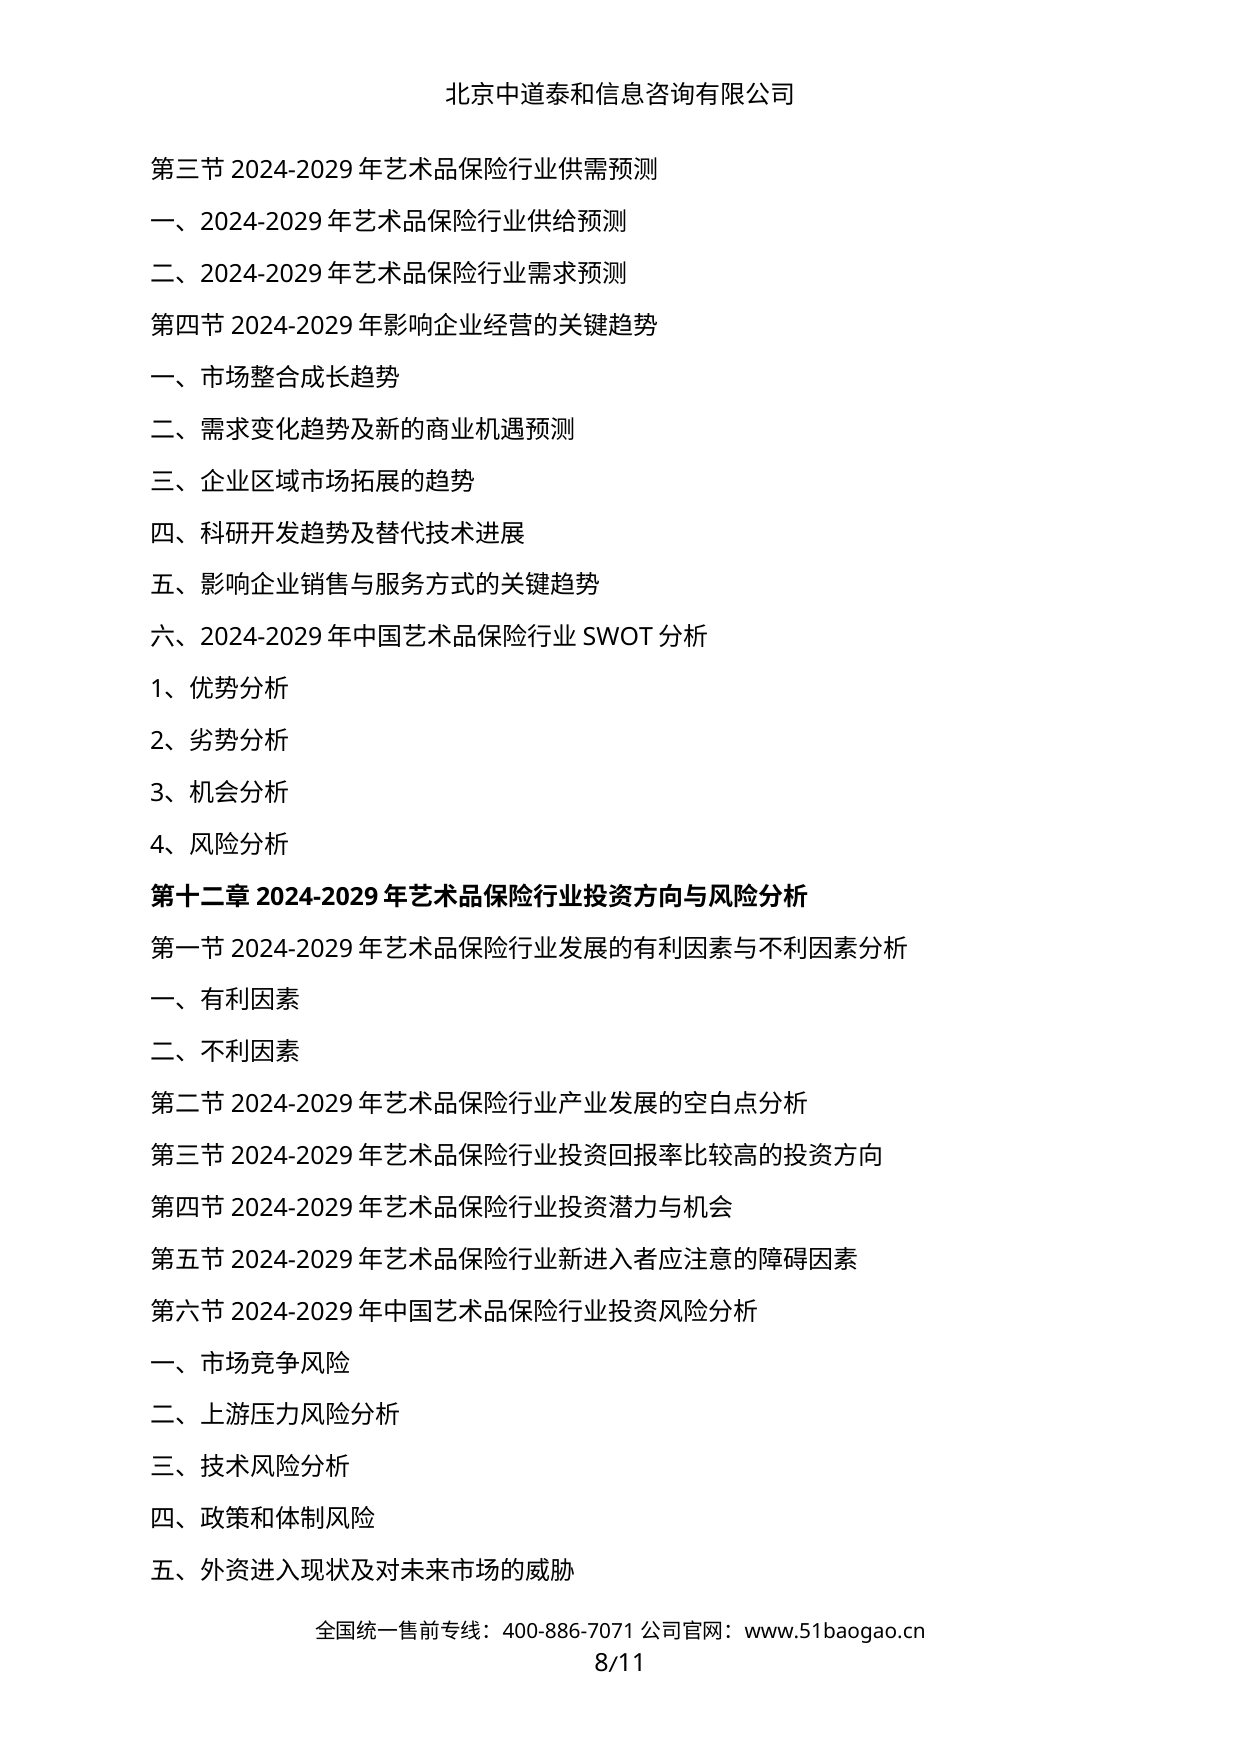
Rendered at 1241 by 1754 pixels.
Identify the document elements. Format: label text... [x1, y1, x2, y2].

text 第四节 2024-2029年影响企业经营的关键趋势 [150, 306, 1090, 342]
text 三、技术风险分析 [150, 1447, 1090, 1483]
text 第四节 2024-2029年艺术品保险行业投资潜力与机会 [150, 1187, 1090, 1224]
text 第十二章 2024-2029年艺术品保险行业投资方向与风险分析 [150, 876, 1090, 912]
text 二、不利因素 [150, 1032, 1090, 1068]
text 4、风险分析 [150, 824, 1090, 861]
text 三、企业区域市场拓展的趋势 [150, 461, 1090, 497]
text 四、政策和体制风险 [150, 1499, 1090, 1535]
text 二、上游压力风险分析 [150, 1395, 1090, 1431]
text 五、影响企业销售与服务方式的关键趋势 [150, 565, 1090, 601]
text 第三节 2024-2029年艺术品保险行业供需预测 [150, 150, 1090, 186]
text 1、优势分析 [150, 669, 1090, 705]
text 一、市场竞争风险 [150, 1343, 1090, 1379]
text 六、2024-2029年中国艺术品保险行业SWOT分析 [150, 617, 1090, 653]
text 第五节 2024-2029年艺术品保险行业新进入者应注意的障碍因素 [150, 1239, 1090, 1276]
text 二、2024-2029年艺术品保险行业需求预测 [150, 254, 1090, 290]
text 3、机会分析 [150, 772, 1090, 809]
text 第三节 2024-2029年艺术品保险行业投资回报率比较高的投资方向 [150, 1136, 1090, 1172]
text 一、2024-2029年艺术品保险行业供给预测 [150, 202, 1090, 238]
text 第一节 2024-2029年艺术品保险行业发展的有利因素与不利因素分析 [150, 928, 1090, 964]
text 二、需求变化趋势及新的商业机遇预测 [150, 409, 1090, 446]
text 第二节 2024-2029年艺术品保险行业产业发展的空白点分析 [150, 1084, 1090, 1120]
text 四、科研开发趋势及替代技术进展 [150, 513, 1090, 549]
text 第六节 2024-2029年中国艺术品保险行业投资风险分析 [150, 1291, 1090, 1327]
text 2、劣势分析 [150, 721, 1090, 757]
text 一、有利因素 [150, 980, 1090, 1016]
text 五、外资进入现状及对未来市场的威胁 [150, 1551, 1090, 1587]
text 一、市场整合成长趋势 [150, 357, 1090, 394]
